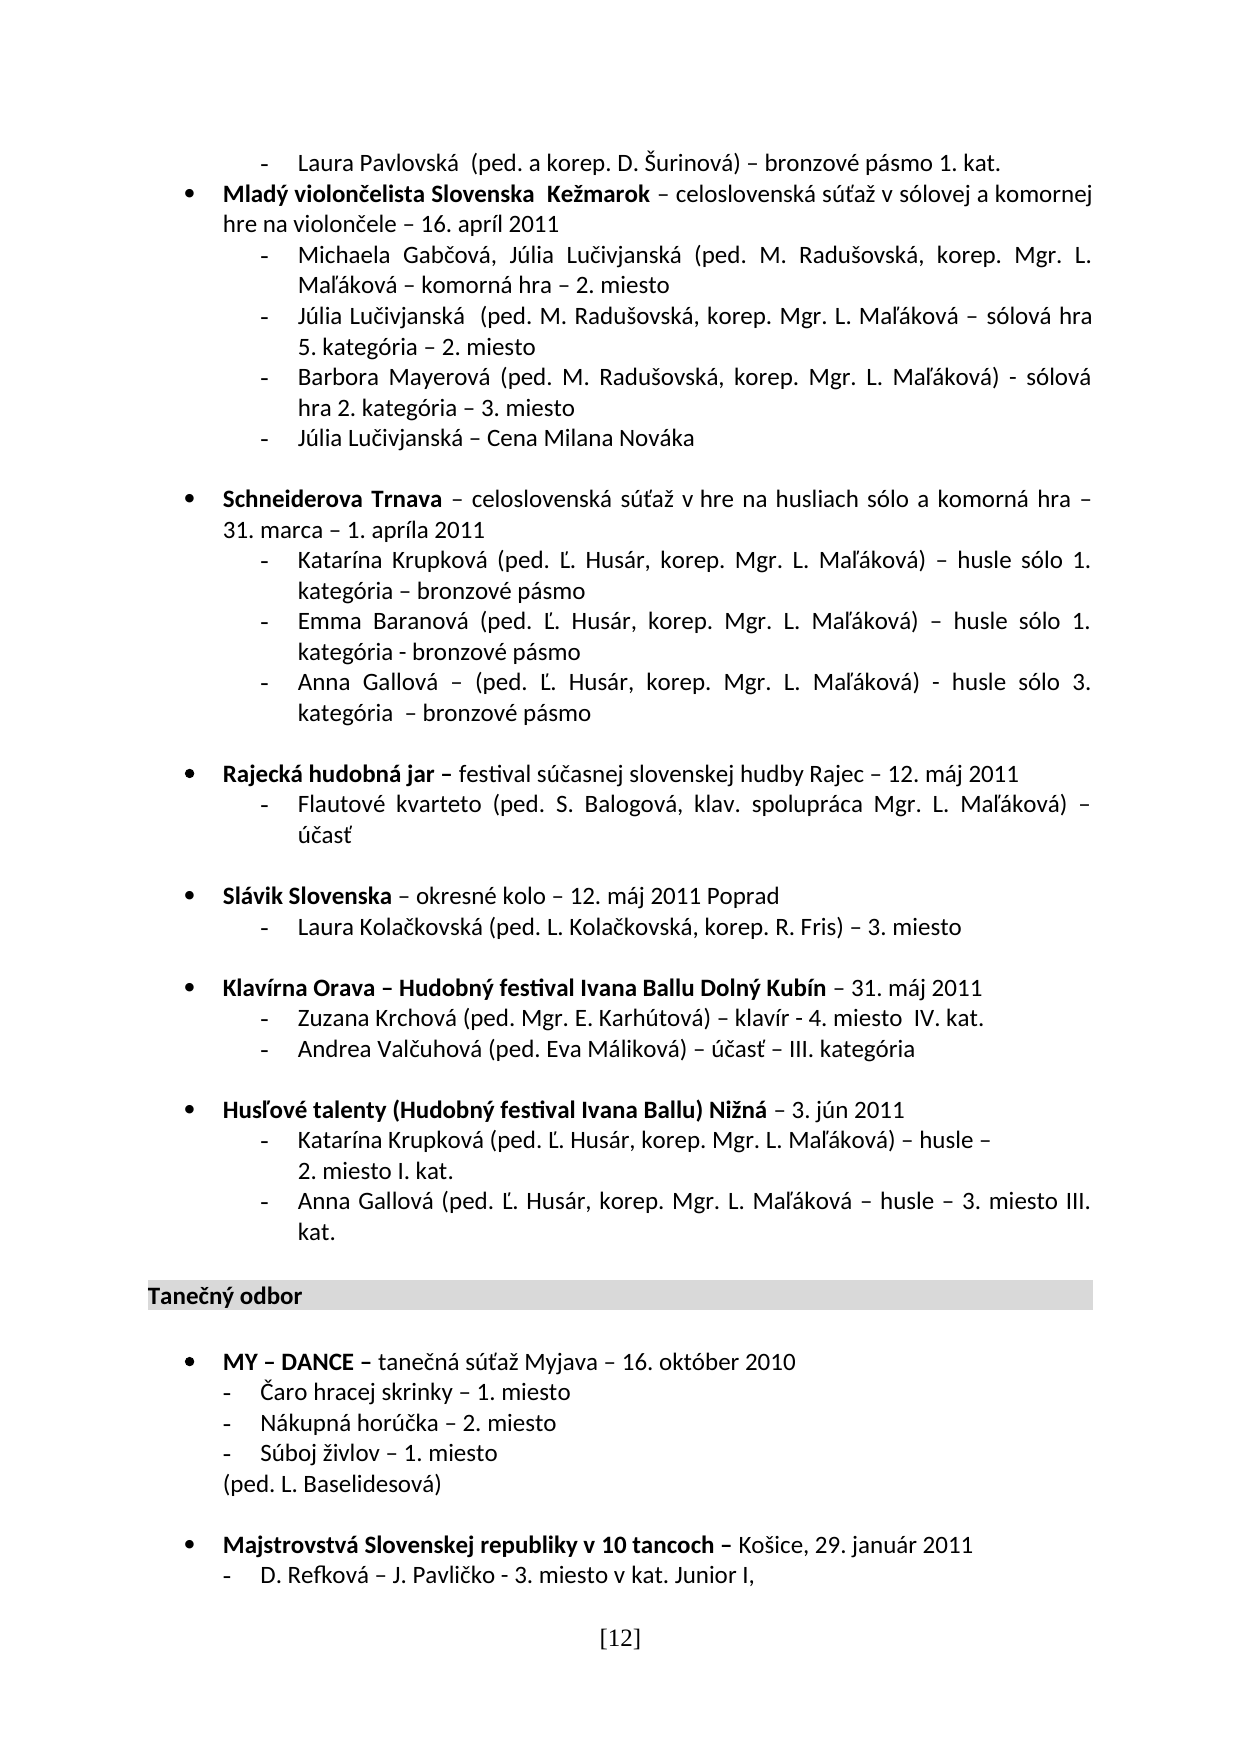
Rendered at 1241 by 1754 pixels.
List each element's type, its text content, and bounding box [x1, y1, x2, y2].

list Júlia Lučivjanská (ped. M. Radušovská, korep. Mgr. L. Maľáková – sólová hra 5. kategória – 2. miesto [260, 300, 1093, 361]
text 2. miesto I. kat. [298, 1155, 1093, 1185]
list Michaela Gabčová, Júlia Lučivjanská (ped. M. Radušovská, korep. Mgr. L. Maľáková – komorná hra – 2. miesto [260, 239, 1093, 300]
text Tanečný odbor [148, 1280, 1093, 1310]
list Andrea Valčuhová (ped. Eva Máliková) – účasť – III. kategória [260, 1033, 1093, 1063]
list Mladý violončelista Slovenska Kežmarok – celoslovenská súťaž v sólovej a komornej hre na violončele – 16. apríl 2011 [185, 178, 1093, 239]
text (ped. L. Baselidesová) [223, 1468, 1093, 1499]
list MY – DANCE – tanečná súťaž Myjava – 16. október 2010 [185, 1346, 1093, 1377]
list Flautové kvarteto (ped. S. Balogová, klav. spolupráca Mgr. L. Maľáková) – účasť [260, 788, 1093, 849]
list Súboj živlov – 1. miesto [223, 1438, 1093, 1468]
list Anna Gallová (ped. Ľ. Husár, korep. Mgr. L. Maľáková – husle – 3. miesto III. kat. [260, 1185, 1093, 1246]
list Emma Baranová (ped. Ľ. Husár, korep. Mgr. L. Maľáková) – husle sólo 1. kategória - bronzové pásmo [260, 605, 1093, 666]
list Nákupná horúčka – 2. miesto [223, 1407, 1093, 1438]
list Katarína Krupková (ped. Ľ. Husár, korep. Mgr. L. Maľáková) – husle sólo 1. kategória – bronzové pásmo [260, 544, 1093, 605]
list Laura Pavlovská (ped. a korep. D. Šurinová) – bronzové pásmo 1. kat. [260, 148, 1093, 178]
list Čaro hracej skrinky – 1. miesto [223, 1377, 1093, 1407]
list Zuzana Krchová (ped. Mgr. E. Karhútová) – klavír - 4. miesto IV. kat. [260, 1002, 1093, 1033]
list Barbora Mayerová (ped. M. Radušovská, korep. Mgr. L. Maľáková) - sólová hra 2. kategória – 3. miesto [260, 361, 1093, 422]
list Júlia Lučivjanská – Cena Milana Nováka [260, 422, 1093, 453]
list Anna Gallová – (ped. Ľ. Husár, korep. Mgr. L. Maľáková) - husle sólo 3. kategória – bronzové pásmo [260, 666, 1093, 727]
list Husľové talenty (Hudobný festival Ivana Ballu) Nižná – 3. jún 2011 [185, 1094, 1093, 1124]
list D. Refková – J. Pavličko - 3. miesto v kat. Junior I, [223, 1560, 1093, 1590]
list Laura Kolačkovská (ped. L. Kolačkovská, korep. R. Fris) – 3. miesto [260, 911, 1093, 941]
list Slávik Slovenska – okresné kolo – 12. máj 2011 Poprad [185, 880, 1093, 911]
list Schneiderova Trnava – celoslovenská súťaž v hre na husliach sólo a komorná hra – 31. marca – 1. apríla 2011 [185, 483, 1093, 544]
list Rajecká hudobná jar – festival súčasnej slovenskej hudby Rajec – 12. máj 2011 [185, 758, 1093, 788]
list Klavírna Orava – Hudobný festival Ivana Ballu Dolný Kubín – 31. máj 2011 [185, 972, 1093, 1002]
list Majstrovstvá Slovenskej republiky v 10 tancoch – Košice, 29. január 2011 [185, 1529, 1093, 1560]
list Katarína Krupková (ped. Ľ. Husár, korep. Mgr. L. Maľáková) – husle – [260, 1124, 1093, 1155]
